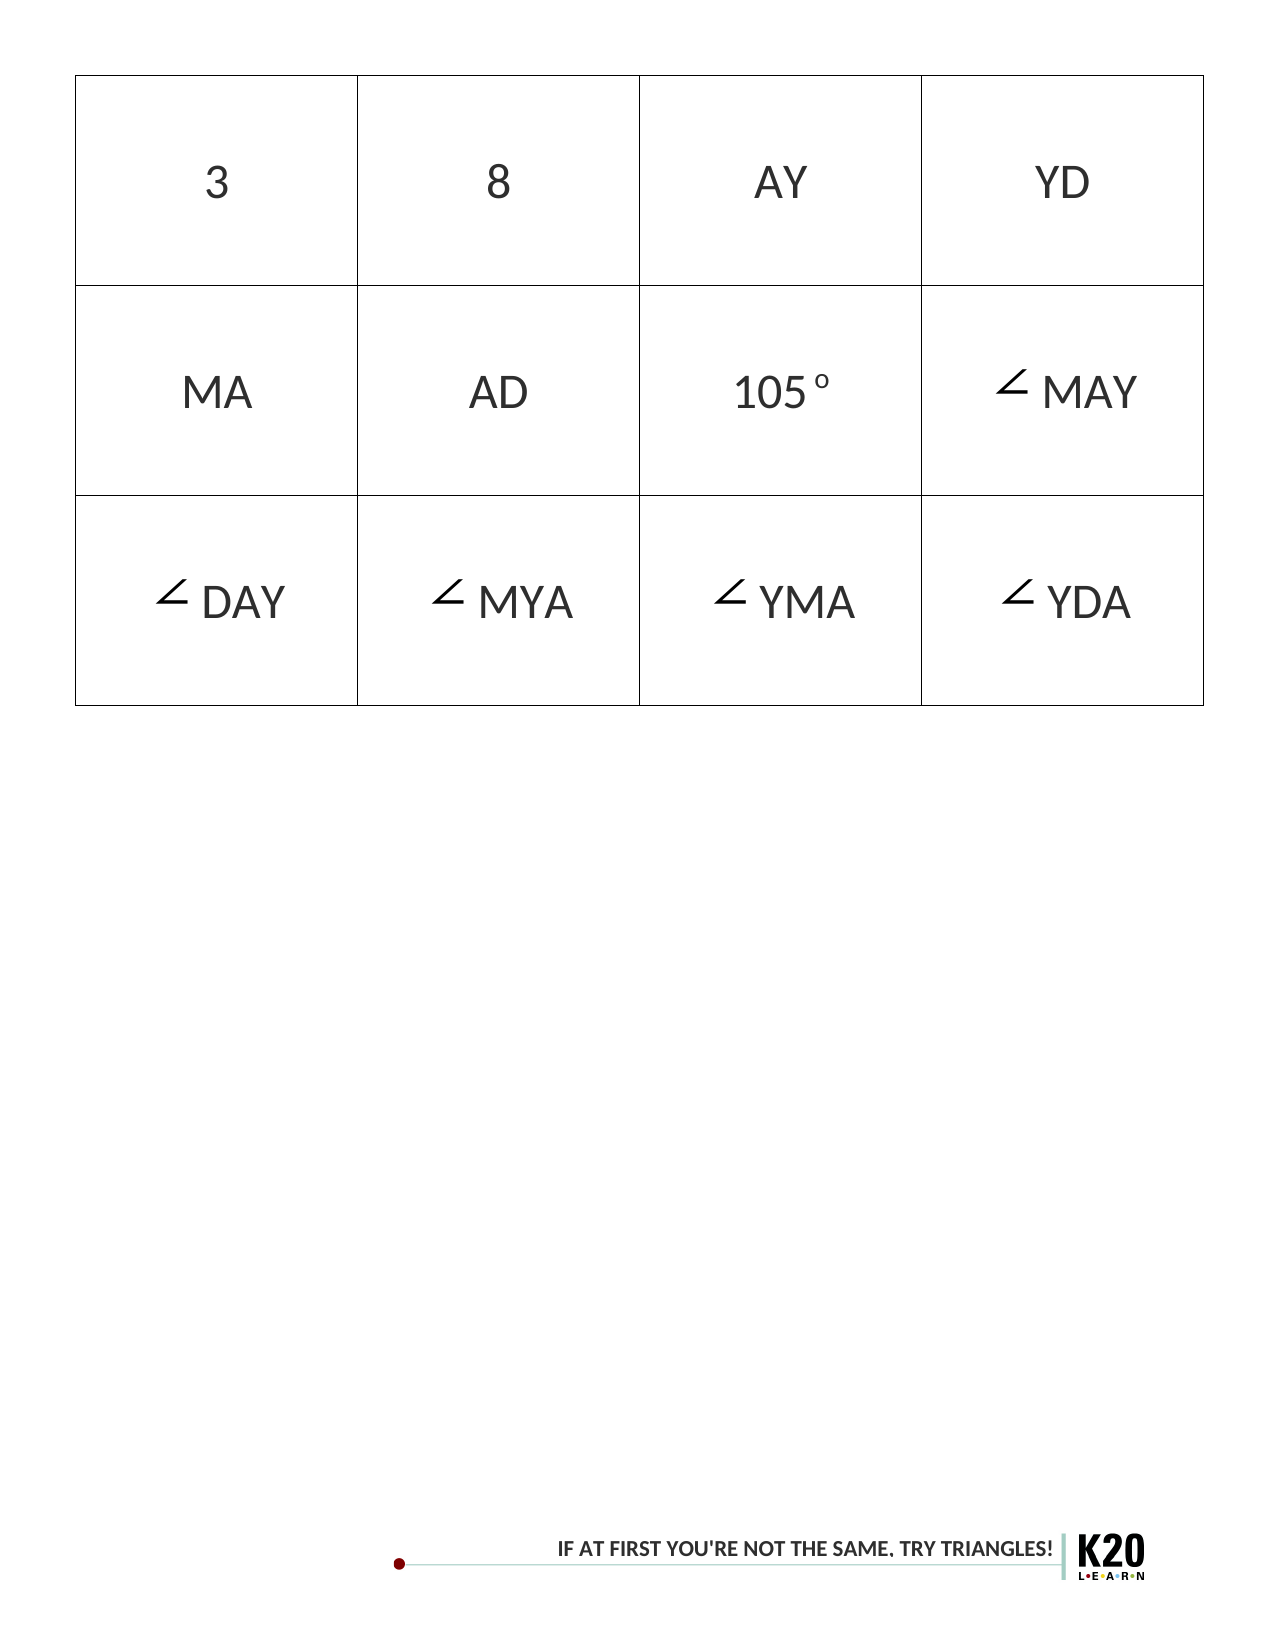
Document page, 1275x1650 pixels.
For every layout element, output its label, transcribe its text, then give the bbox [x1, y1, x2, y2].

picture [393, 1530, 1144, 1583]
table_cell 3 [76, 76, 357, 285]
table_cell AD [358, 286, 639, 495]
table_cell DAY [76, 496, 357, 705]
table_cell YDA [922, 496, 1203, 705]
table_cell MYA [358, 496, 639, 705]
table_cell MA [76, 286, 357, 495]
table_cell 105 o [640, 286, 921, 495]
table_cell YMA [640, 496, 921, 705]
table_cell MAY [922, 286, 1203, 495]
table_cell AY [640, 76, 921, 285]
table_cell 8 [358, 76, 639, 285]
table_cell YD [922, 76, 1203, 285]
